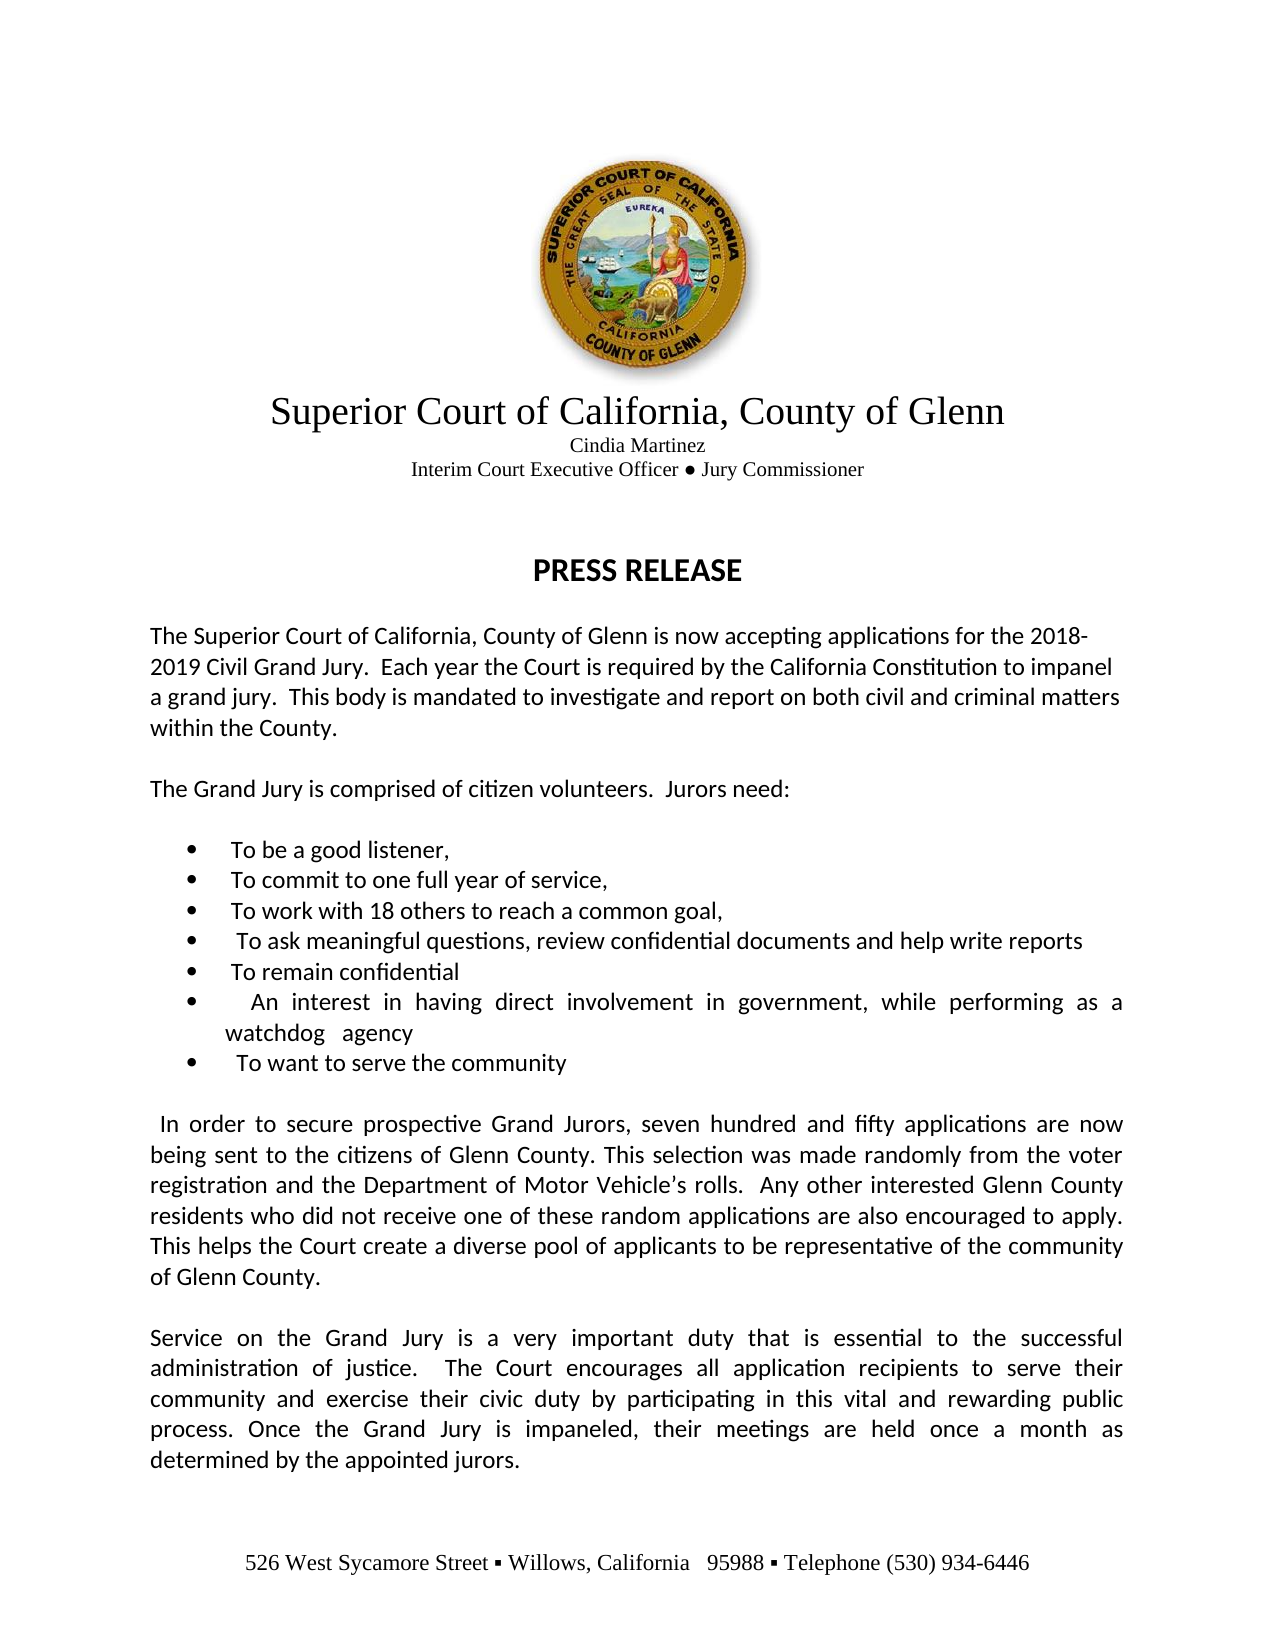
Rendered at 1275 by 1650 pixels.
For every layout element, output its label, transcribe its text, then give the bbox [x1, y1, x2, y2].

title To ask meaningful questions, review confidential documents and help write reports [187, 925, 1125, 956]
title An interest in having direct involvement in government, while performing as a watchdog agency [187, 986, 1125, 1047]
title In order to secure prospective Grand Jurors, seven hundred and fifty applications are now being sent to the citizens of Glenn County. This selection was made randomly from the voter registration and the Department of Motor Vehicle’s rolls. Any other interested Glenn County residents who did not receive one of these random applications are also encouraged to apply. This helps the Court create a diverse pool of applicants to be representative of the community of Glenn County. [150, 1108, 1125, 1292]
text Interim Court Executive Officer ● Jury Commissioner [150, 457, 1125, 481]
subtitle Superior Court of California, County of Glenn [150, 387, 1125, 433]
text PRESS RELEASE [150, 549, 1125, 589]
title The Grand Jury is comprised of citizen volunteers. Jurors need: [150, 773, 1125, 803]
picture [531, 145, 762, 390]
title To want to serve the community [187, 1047, 1125, 1078]
title To remain confidential [187, 956, 1125, 986]
title To commit to one full year of service, [187, 864, 1125, 895]
title Service on the Grand Jury is a very important duty that is essential to the successful administration of justice. The Court encourages all application recipients to serve their community and exercise their civic duty by participating in this vital and rewarding public process. Once the Grand Jury is impaneled, their meetings are held once a month as determined by the appointed jurors. [150, 1322, 1125, 1475]
title To work with 18 others to reach a common goal, [187, 895, 1125, 925]
title To be a good listener, [187, 834, 1125, 864]
text Cindia Martinez [150, 433, 1125, 457]
text The Superior Court of California, County of Glenn is now accepting applications for the 2018-2019 Civil Grand Jury. Each year the Court is required by the California Constitution to impanel a grand jury. This body is mandated to investigate and report on both civil and criminal matters within the County. [150, 620, 1125, 742]
